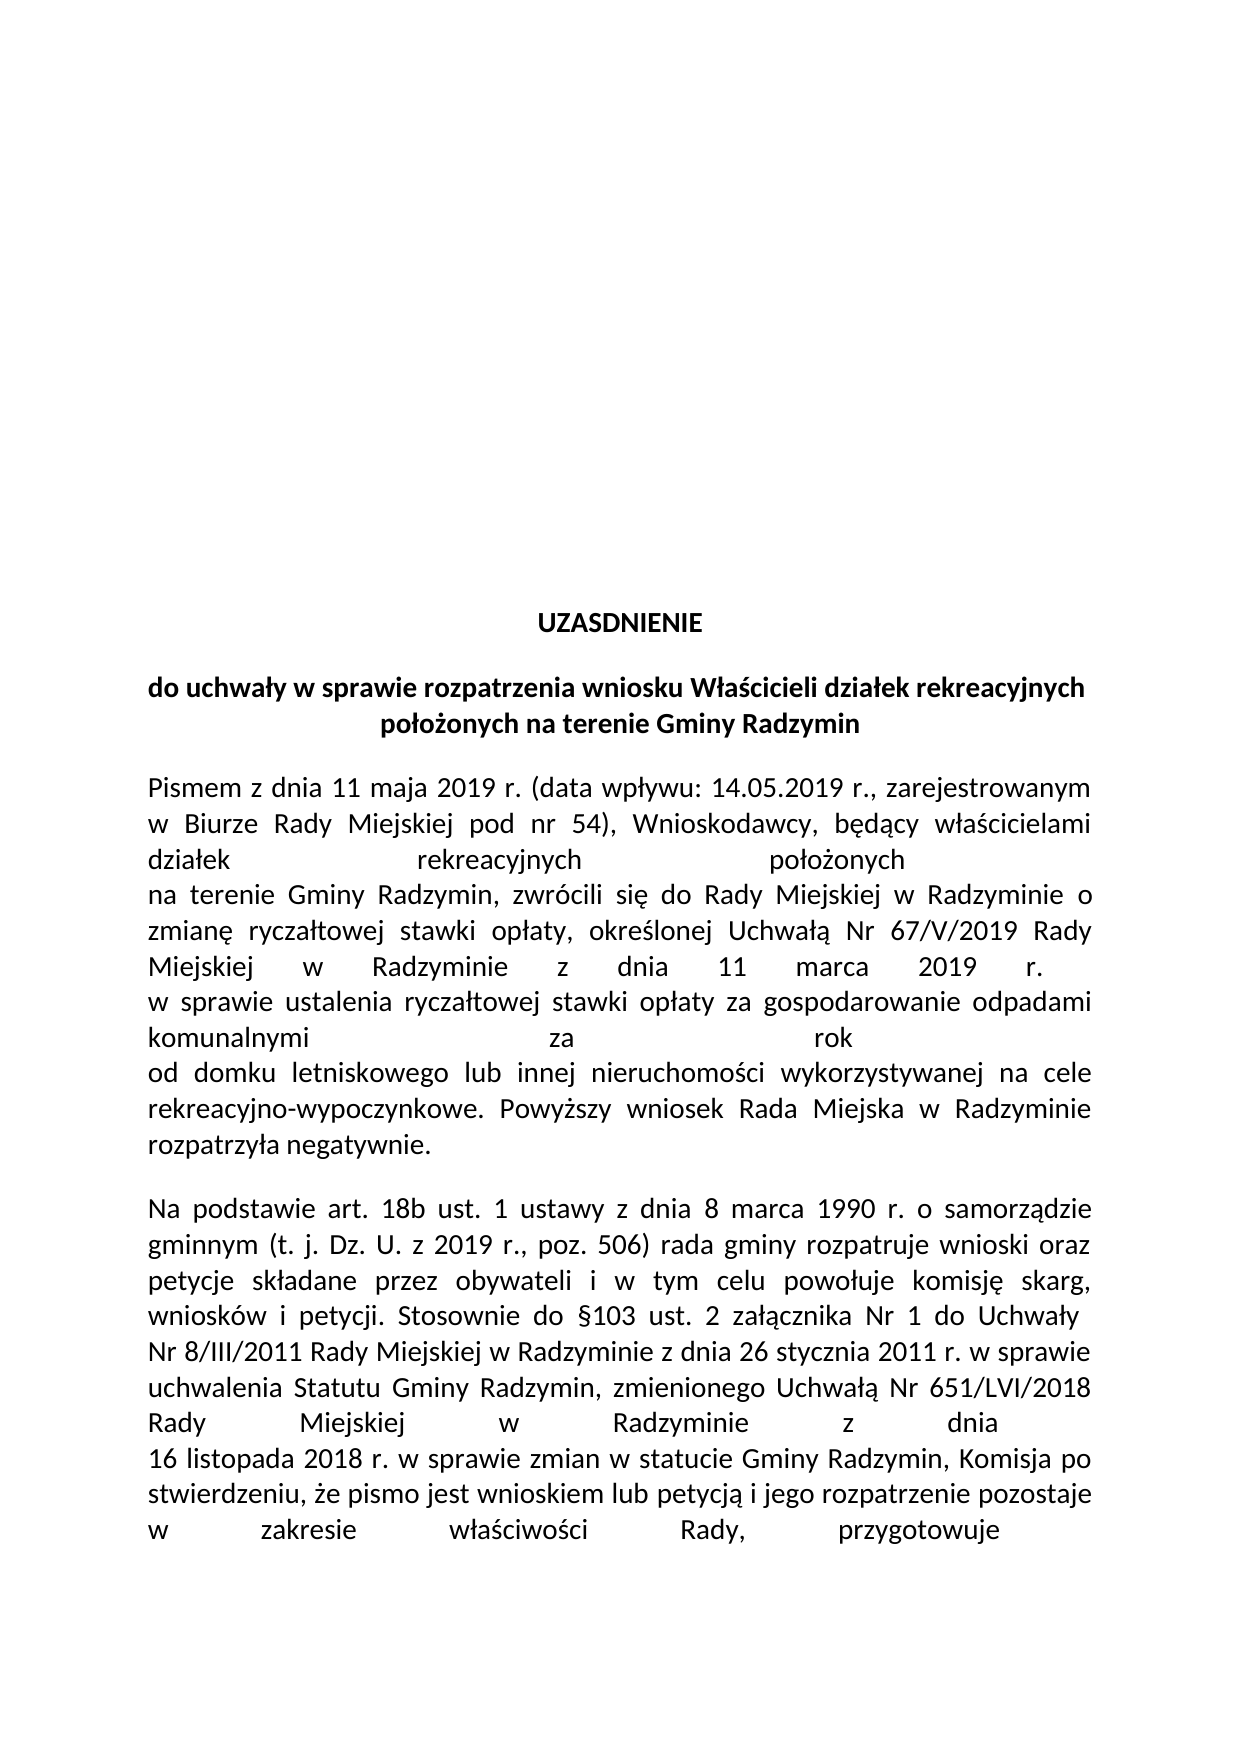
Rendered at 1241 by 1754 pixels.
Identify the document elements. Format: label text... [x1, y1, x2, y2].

text Pismem z dnia 11 maja 2019 r. (data wpływu: 14.05.2019 r., zarejestrowanym w Biurze Rady Miejskiej pod nr 54), Wnioskodawcy, będący właścicielami działek rekreacyjnych położonych na terenie Gminy Radzymin, zwrócili się do Rady Miejskiej w Radzyminie o zmianę ryczałtowej stawki opłaty, określonej Uchwałą Nr 67/V/2019 Rady Miejskiej w Radzyminie z dnia 11 marca 2019 r. w sprawie ustalenia ryczałtowej stawki opłaty za gospodarowanie odpadami komunalnymi za rok od domku letniskowego lub innej nieruchomości wykorzystywanej na cele rekreacyjno-wypoczynkowe. Powyższy wniosek Rada Miejska w Radzyminie rozpatrzyła negatywnie. [148, 769, 1093, 1161]
text do uchwały w sprawie rozpatrzenia wniosku Właścicieli działek rekreacyjnych położonych na terenie Gminy Radzymin [148, 669, 1093, 740]
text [148, 1191, 1093, 1547]
text UZASDNIENIE [148, 604, 1093, 640]
